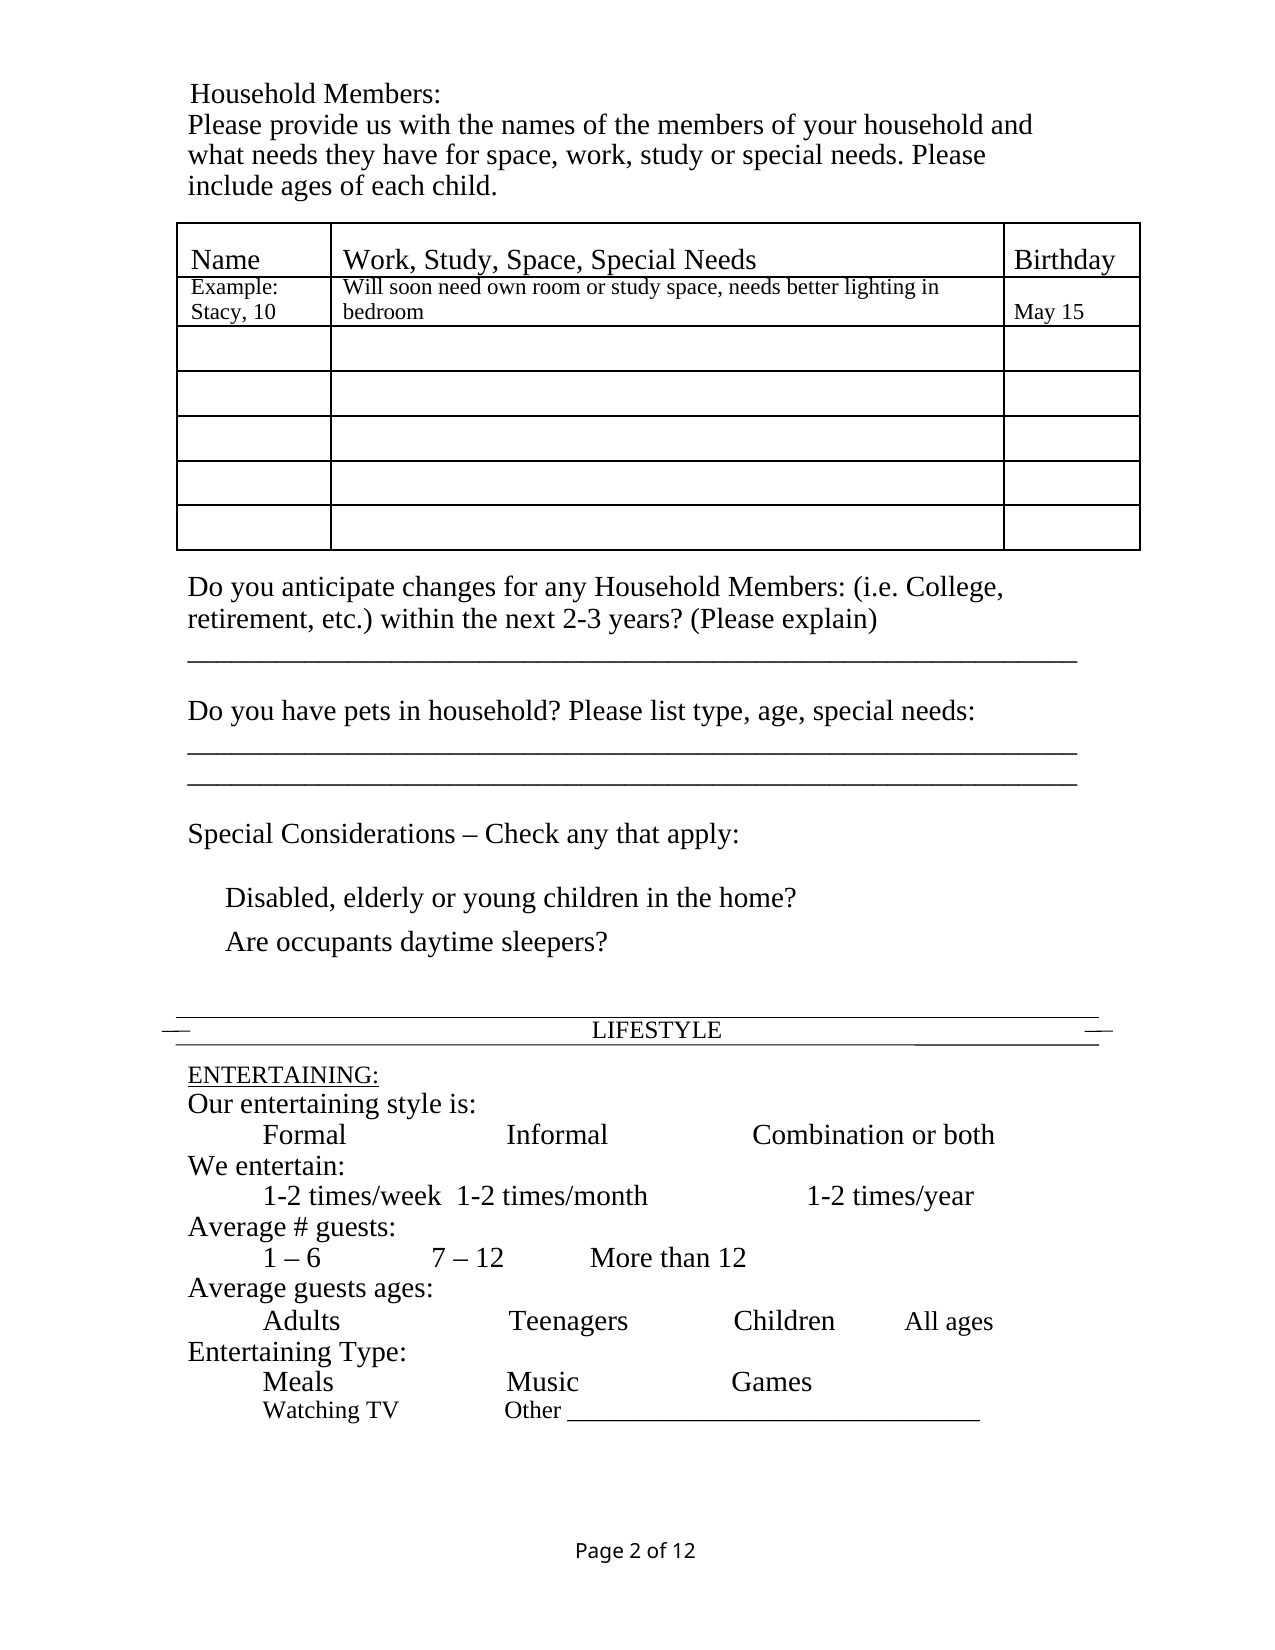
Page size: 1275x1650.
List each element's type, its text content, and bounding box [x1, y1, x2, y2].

text LIFESTYLE [592, 1015, 1137, 1044]
table_cell [332, 506, 1003, 549]
table_header Work, Study, Space, Special Needs [332, 224, 1003, 276]
text Page 2 of 12 [575, 1536, 1137, 1565]
text _____________________________________________________________ [187, 635, 1137, 666]
table_cell [1005, 278, 1139, 299]
text Our entertaining style is: [187, 1089, 1137, 1120]
table_cell [1005, 372, 1139, 414]
table_cell Will soon need own room or study space, needs better lighting in [332, 278, 1003, 299]
table_cell [178, 506, 330, 549]
text 1-2 times/week 1-2 times/month 1-2 times/year [262, 1181, 1137, 1212]
table_cell [178, 327, 330, 370]
table_cell [1005, 417, 1139, 459]
text Formal Informal Combination or both [262, 1120, 1137, 1151]
text Please provide us with the names of the members of your household and what needs they have for space, work, study or special needs. Please include ages of each child. [187, 110, 1050, 202]
text 1 – 6 7 – 12 More than 12 [262, 1242, 1137, 1273]
table_cell [332, 372, 1003, 414]
text We entertain: [187, 1151, 1137, 1181]
text Special Considerations – Check any that apply: [187, 816, 1137, 850]
table_cell [178, 372, 330, 414]
text _____________________________________________________________ [187, 727, 1137, 758]
text Meals Music Games [262, 1367, 1137, 1398]
text _____________________________________________________________ [187, 758, 1137, 788]
text Entertaining Type: [187, 1337, 1137, 1367]
text Household Members: [175, 76, 1137, 110]
table_cell [332, 462, 1003, 504]
table_cell May 15 [1005, 299, 1139, 325]
text Do you have pets in household? Please list type, age, special needs: [187, 693, 1137, 727]
table_cell [332, 327, 1003, 370]
text Watching TV Other _________________________________ [262, 1398, 1137, 1424]
table_cell [178, 417, 330, 459]
text Disabled, elderly or young children in the home? [225, 880, 1137, 914]
text Adults Teenagers Children All ages [262, 1304, 1137, 1337]
table_cell [332, 417, 1003, 459]
table_header Birthday [1005, 224, 1139, 276]
table_cell [178, 462, 330, 504]
table_cell [1005, 327, 1139, 370]
table_cell bedroom [332, 299, 1003, 325]
text Average # guests: [187, 1212, 1137, 1242]
text Do you anticipate changes for any Household Members: (i.e. College, retirement, etc.) within the next 2-3 years? (Please explain) [187, 571, 1010, 635]
text Are occupants daytime sleepers? [225, 924, 1137, 958]
table_cell [1005, 462, 1139, 504]
table_cell Stacy, 10 [178, 299, 330, 325]
text ENTERTAINING: [187, 1061, 1137, 1089]
table_cell Example: [178, 278, 330, 299]
table_cell [1005, 506, 1139, 549]
table_header Name [178, 224, 330, 276]
text Average guests ages: [187, 1273, 1137, 1304]
